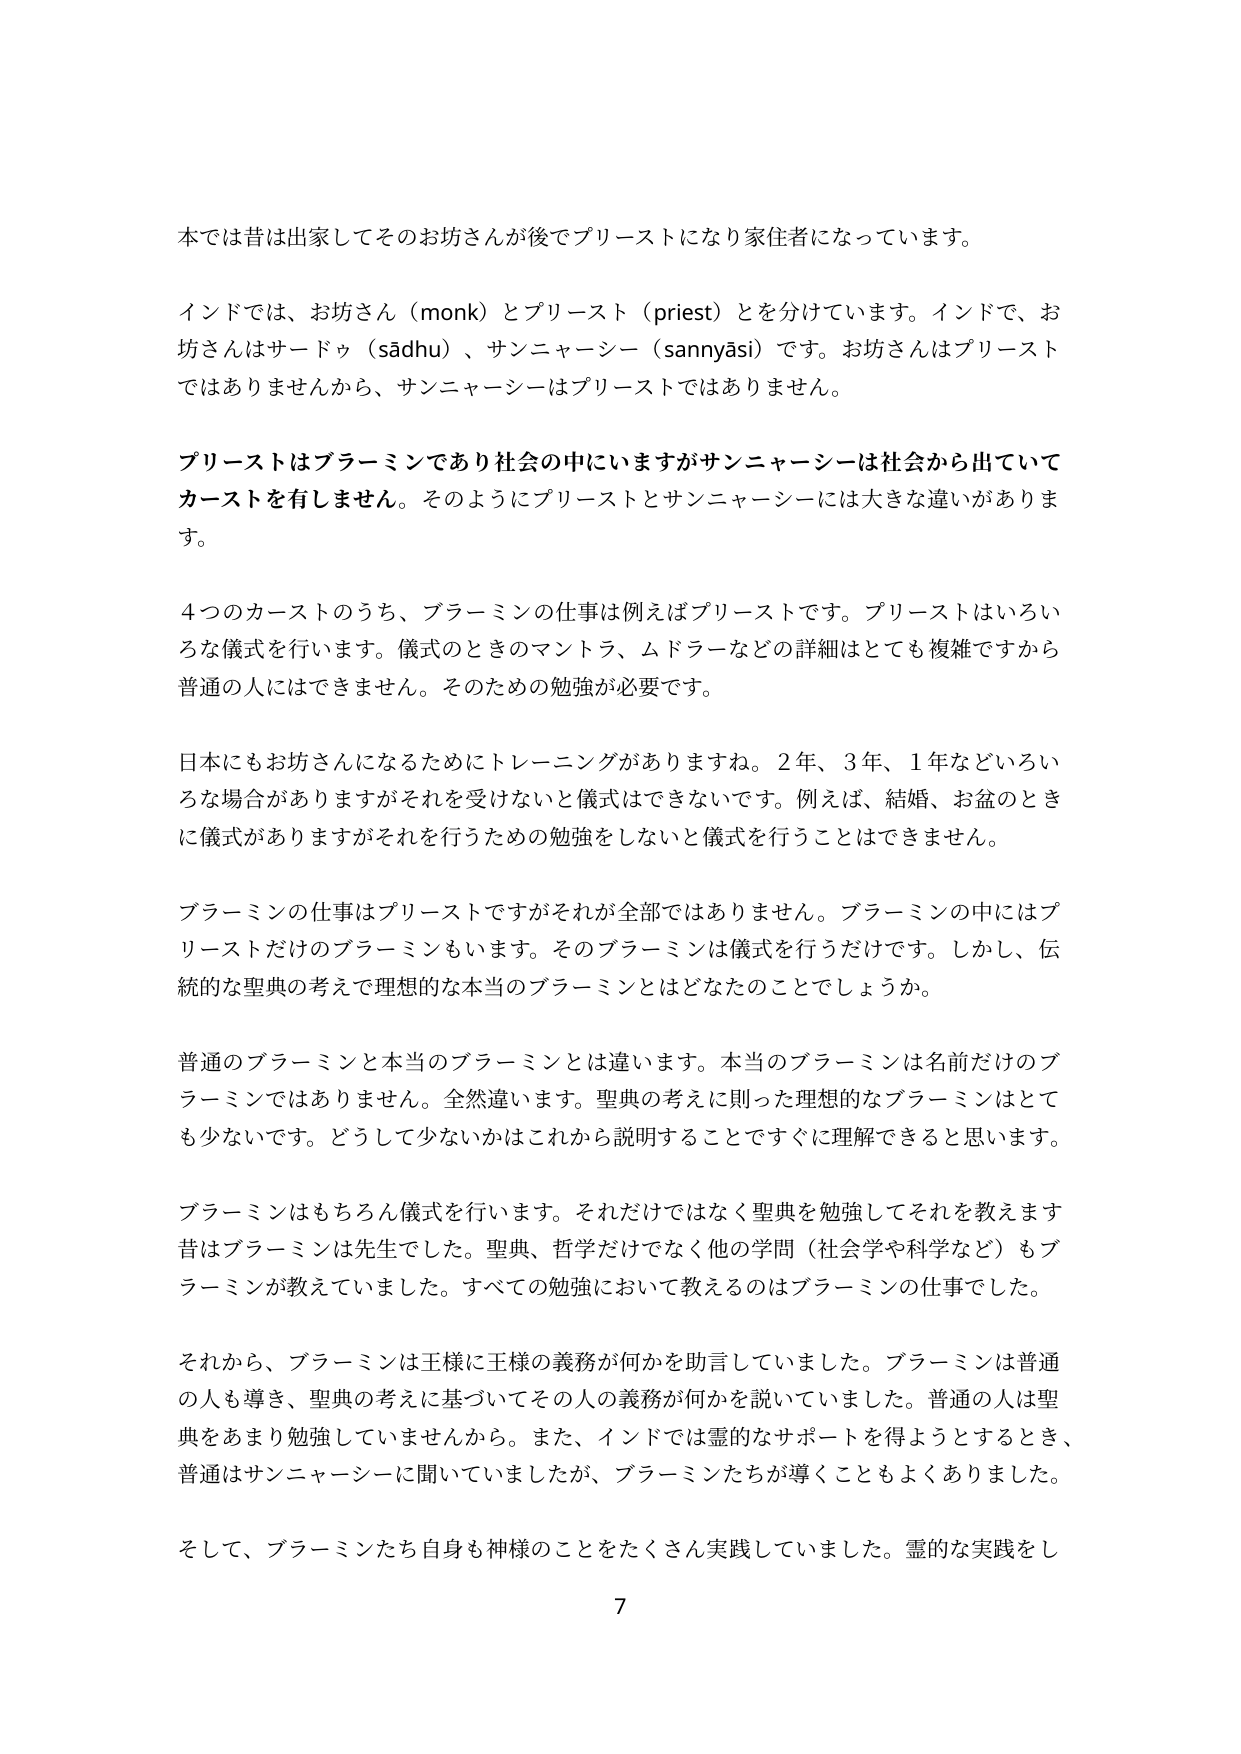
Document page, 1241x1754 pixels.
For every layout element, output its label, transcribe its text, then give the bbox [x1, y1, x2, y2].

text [177, 217, 1063, 254]
text ブラーミンはもちろん儀式を行います。それだけではなく聖典を勉強してそれを教えます。昔はブラーミンは先生でした。聖典、哲学だけでなく他の学問（社会学や科学など）もブラーミンが教えていました。すべての勉強において教えるのはブラーミンの仕事でした。 [177, 1192, 1063, 1304]
text インドでは、お坊さん（monk）とプリースト（priest）とを分けています。インドで、お坊さんはサードゥ（sādhu）、サンニャーシー（sannyāsi）です。お坊さんはプリーストではありませんから、サンニャーシーはプリーストではありません。 [177, 292, 1063, 404]
text ４つのカーストのうち、ブラーミンの仕事は例えばプリーストです。プリーストはいろいろな儀式を行います。儀式のときのマントラ、ムドラーなどの詳細はとても複雑ですから普通の人にはできません。そのための勉強が必要です。 [177, 592, 1063, 704]
text ブラーミンの仕事はプリーストですがそれが全部ではありません。ブラーミンの中にはプリーストだけのブラーミンもいます。そのブラーミンは儀式を行うだけです。しかし、伝統的な聖典の考えで理想的な本当のブラーミンとはどなたのことでしょうか。 [177, 892, 1063, 1004]
text 普通のブラーミンと本当のブラーミンとは違います。本当のブラーミンは名前だけのブラーミンではありません。全然違います。聖典の考えに則った理想的なブラーミンはとても少ないです。どうして少ないかはこれから説明することですぐに理解できると思います。 [177, 1042, 1063, 1154]
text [177, 1529, 1063, 1567]
text それから、ブラーミンは王様に王様の義務が何かを助言していました。ブラーミンは普通の人も導き、聖典の考えに基づいてその人の義務が何かを説いていました。普通の人は聖典をあまり勉強していませんから。また、インドでは霊的なサポートを得ようとするとき、普通はサンニャーシーに聞いていましたが、ブラーミンたちが導くこともよくありました。 [177, 1342, 1063, 1492]
text プリーストはブラーミンであり社会の中にいますがサンニャーシーは社会から出ていてカーストを有しません。そのようにプリーストとサンニャーシーには大きな違いがあります。 [177, 442, 1063, 554]
text 日本にもお坊さんになるためにトレーニングがありますね。２年、３年、１年などいろいろな場合がありますがそれを受けないと儀式はできないです。例えば、結婚、お盆のときに儀式がありますがそれを行うための勉強をしないと儀式を行うことはできません。 [177, 742, 1063, 854]
